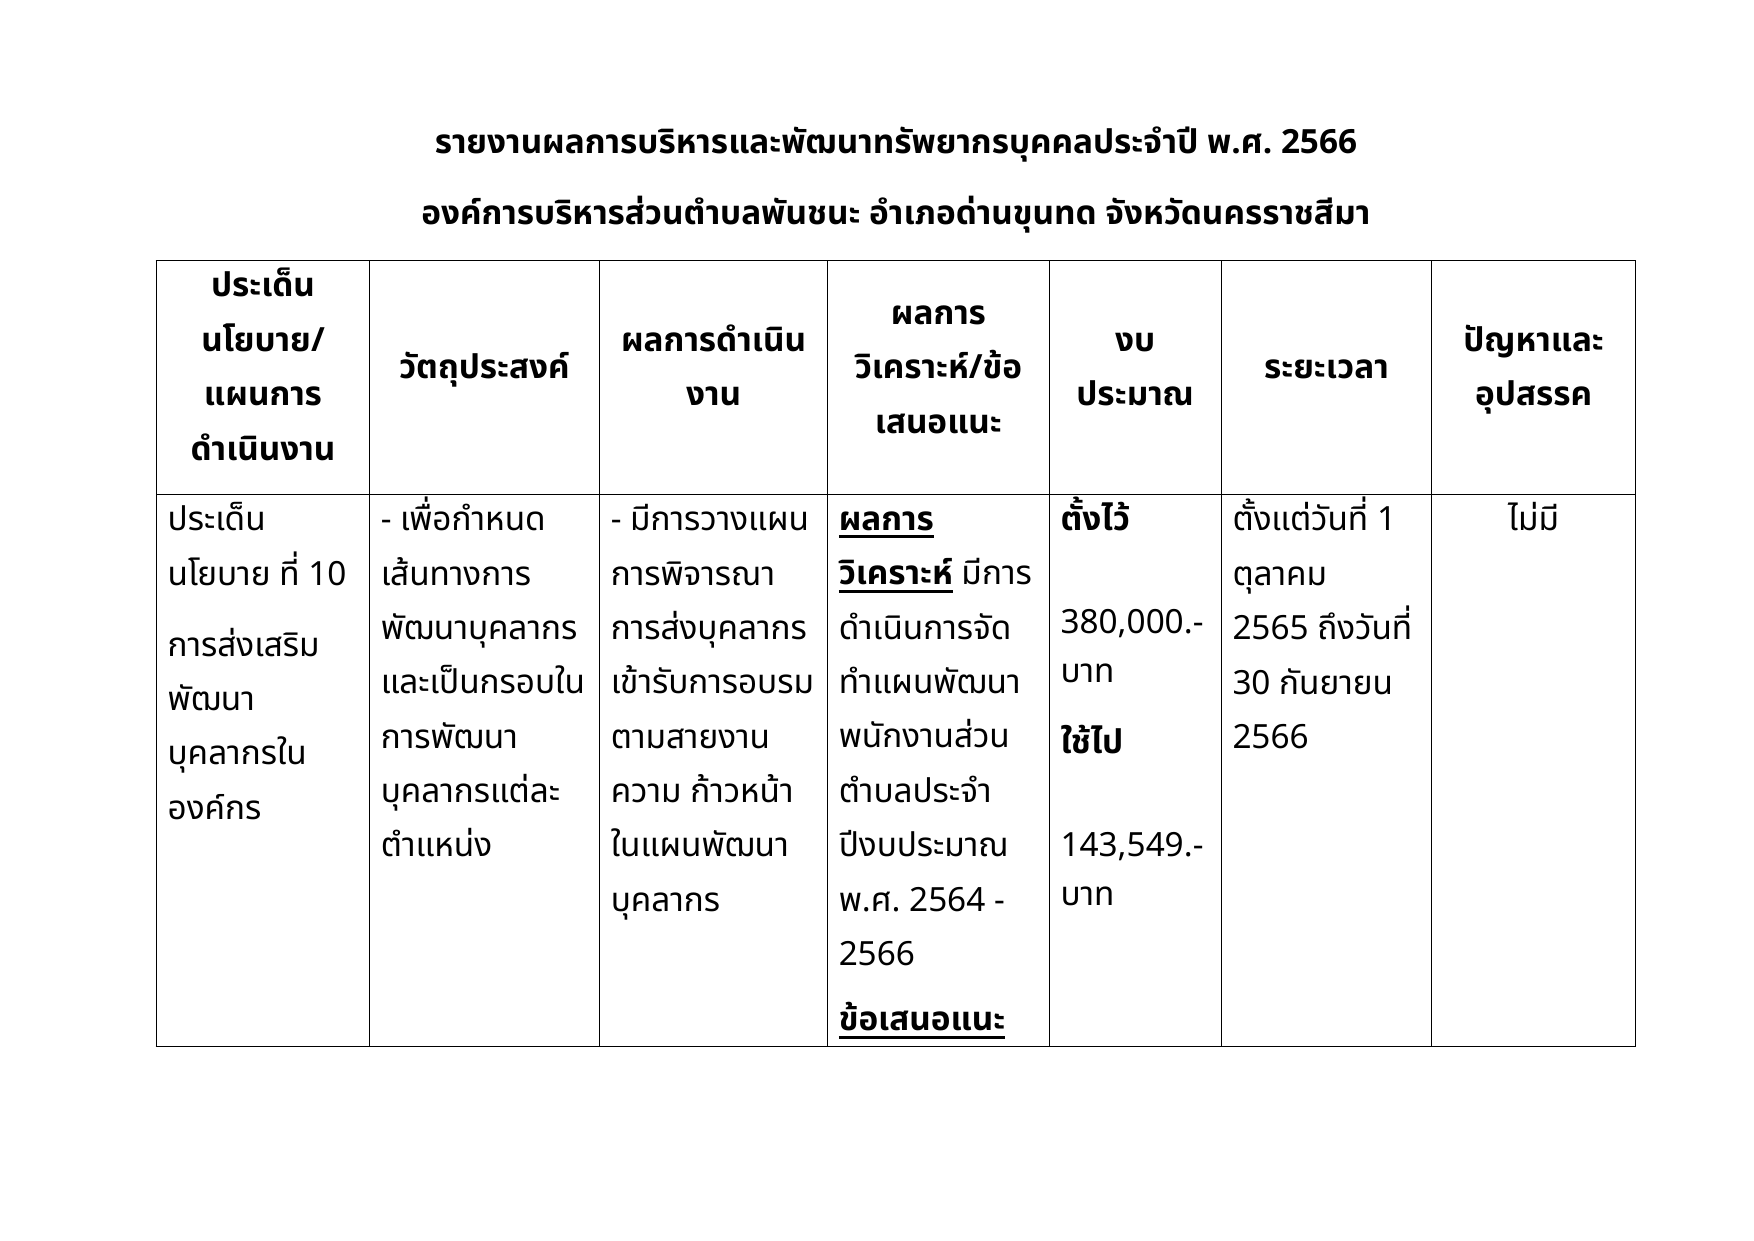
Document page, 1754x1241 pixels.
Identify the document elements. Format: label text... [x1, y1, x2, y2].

table_header วัตถุประสงค์ [370, 261, 599, 494]
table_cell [1222, 495, 1431, 1046]
table_header ระยะเวลา [1222, 261, 1431, 494]
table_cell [370, 495, 599, 1046]
table_header ประเด็นนโยบาย/แผนการดำเนินงาน [157, 261, 369, 494]
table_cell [157, 495, 369, 1046]
table_header งบประมาณ [1050, 261, 1221, 494]
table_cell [828, 495, 1049, 1046]
table_cell ไม่มี [1432, 495, 1635, 1046]
text องค์การบริหารส่วนตำบลพันชนะ อำเภอด่านขุนทด จังหวัดนครราชสีมา [156, 189, 1636, 240]
table_header ผลการวิเคราะห์/ข้อเสนอแนะ [828, 261, 1049, 494]
table_header ปัญหาและอุปสรรค [1432, 261, 1635, 494]
text รายงานผลการบริหารและพัฒนาทรัพยากรบุคคลประจำปี พ.ศ. 2566 [156, 118, 1636, 169]
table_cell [1050, 495, 1221, 1046]
table_header ผลการดำเนินงาน [600, 261, 827, 494]
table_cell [600, 495, 827, 1046]
